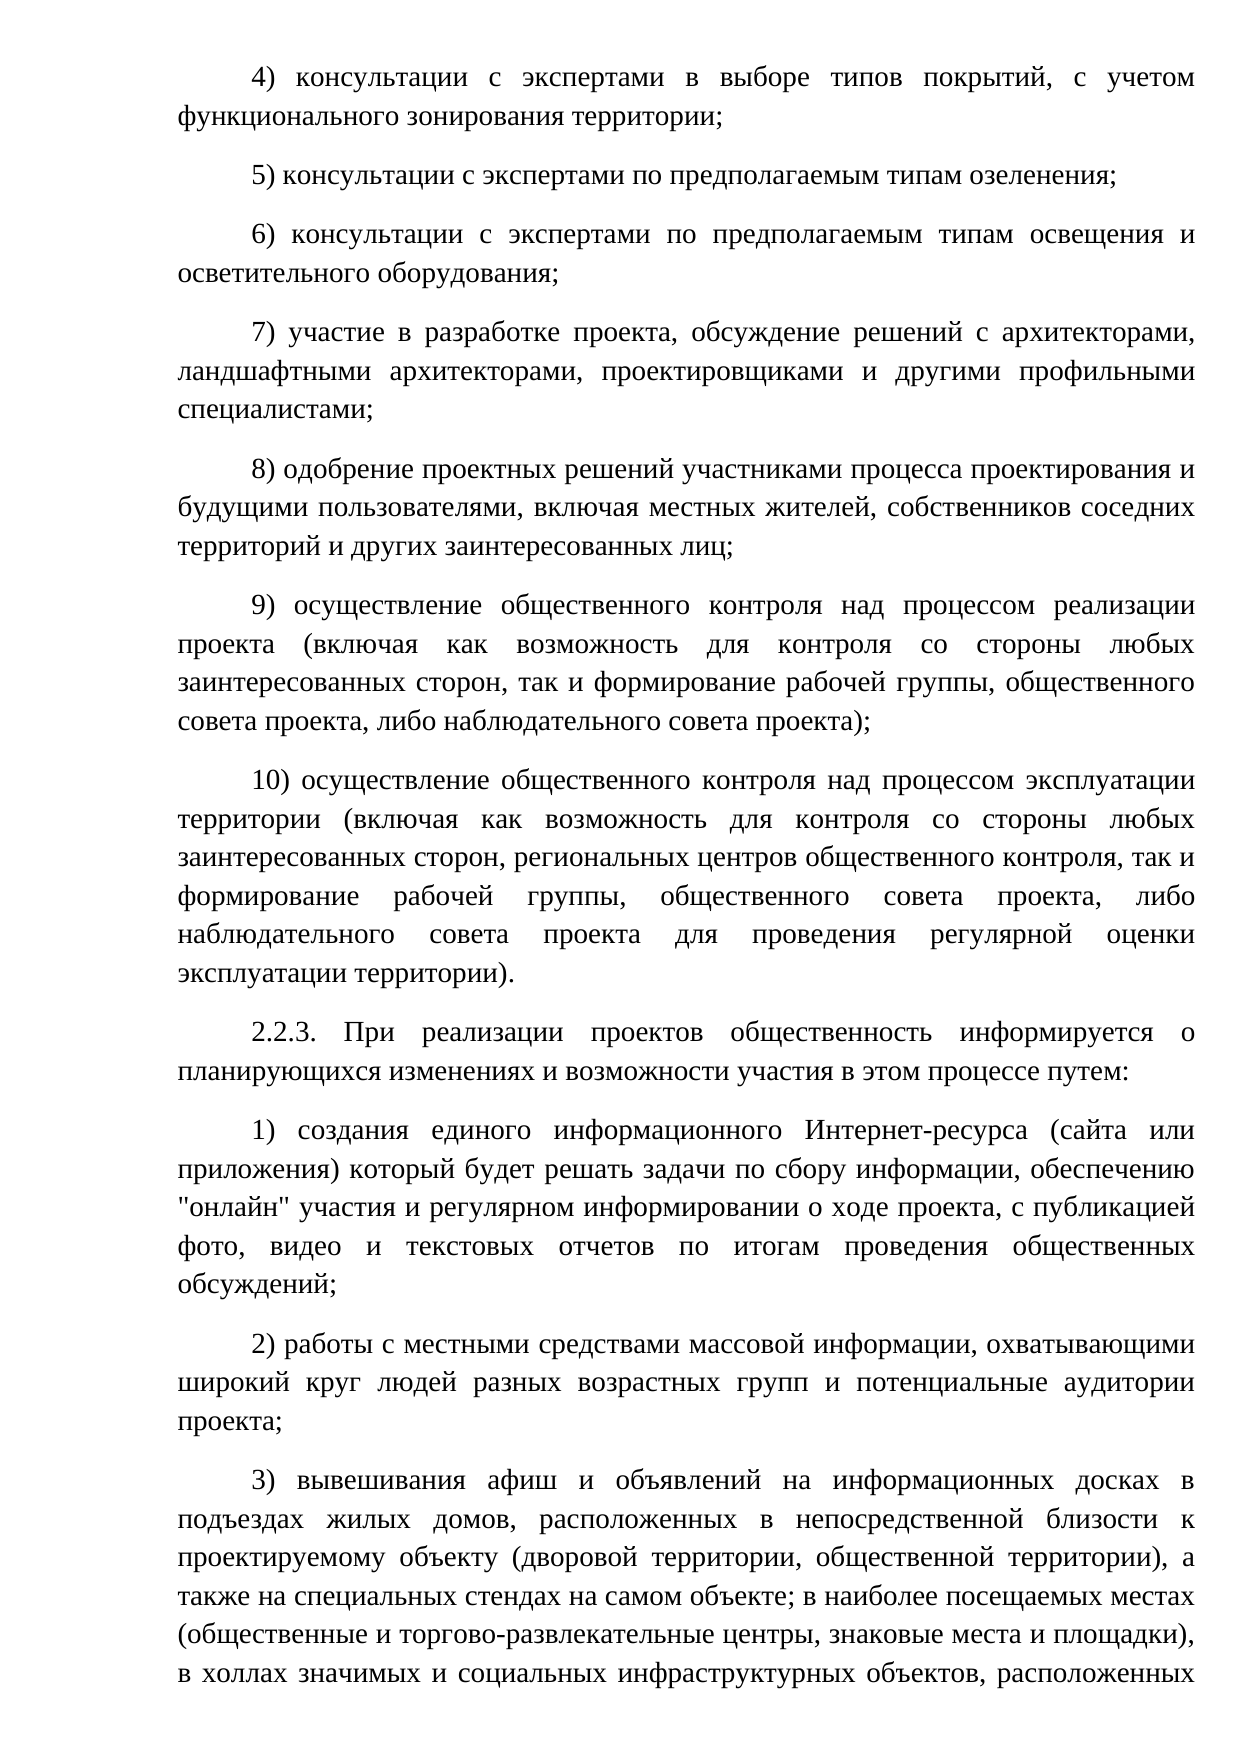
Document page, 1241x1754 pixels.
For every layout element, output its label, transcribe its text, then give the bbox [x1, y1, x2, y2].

text 5) консультации с экспертами по предполагаемым типам озеленения; [177, 157, 1196, 191]
text 10) осуществление общественного контроля над процессом эксплуатации территории (включая как возможность для контроля со стороны любых заинтересованных сторон, региональных центров общественного контроля, так и формирование рабочей группы, общественного совета проекта, либо наблюдательного совета проекта для проведения регулярной оценки эксплуатации территории). [177, 762, 1196, 988]
text 7) участие в разработке проекта, обсуждение решений с архитекторами, ландшафтными архитекторами, проектировщиками и другими профильными специалистами; [177, 314, 1196, 425]
text 2) работы с местными средствами массовой информации, охватывающими широкий круг людей разных возрастных групп и потенциальные аудитории проекта; [177, 1326, 1196, 1436]
text 4) консультации с экспертами в выборе типов покрытий, с учетом функционального зонирования территории; [177, 59, 1196, 131]
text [177, 1462, 1196, 1688]
text 9) осуществление общественного контроля над процессом реализации проекта (включая как возможность для контроля со стороны любых заинтересованных сторон, так и формирование рабочей группы, общественного совета проекта, либо наблюдательного совета проекта); [177, 587, 1196, 736]
text 6) консультации с экспертами по предполагаемым типам освещения и осветительного оборудования; [177, 216, 1196, 288]
text 2.2.3. При реализации проектов общественность информируется о планирующихся изменениях и возможности участия в этом процессе путем: [177, 1014, 1196, 1086]
text 8) одобрение проектных решений участниками процесса проектирования и будущими пользователями, включая местных жителей, собственников соседних территорий и других заинтересованных лиц; [177, 451, 1196, 561]
text 1) создания единого информационного Интернет-ресурса (сайта или приложения) который будет решать задачи по сбору информации, обеспечению "онлайн" участия и регулярном информировании о ходе проекта, с публикацией фото, видео и текстовых отчетов по итогам проведения общественных обсуждений; [177, 1112, 1196, 1300]
